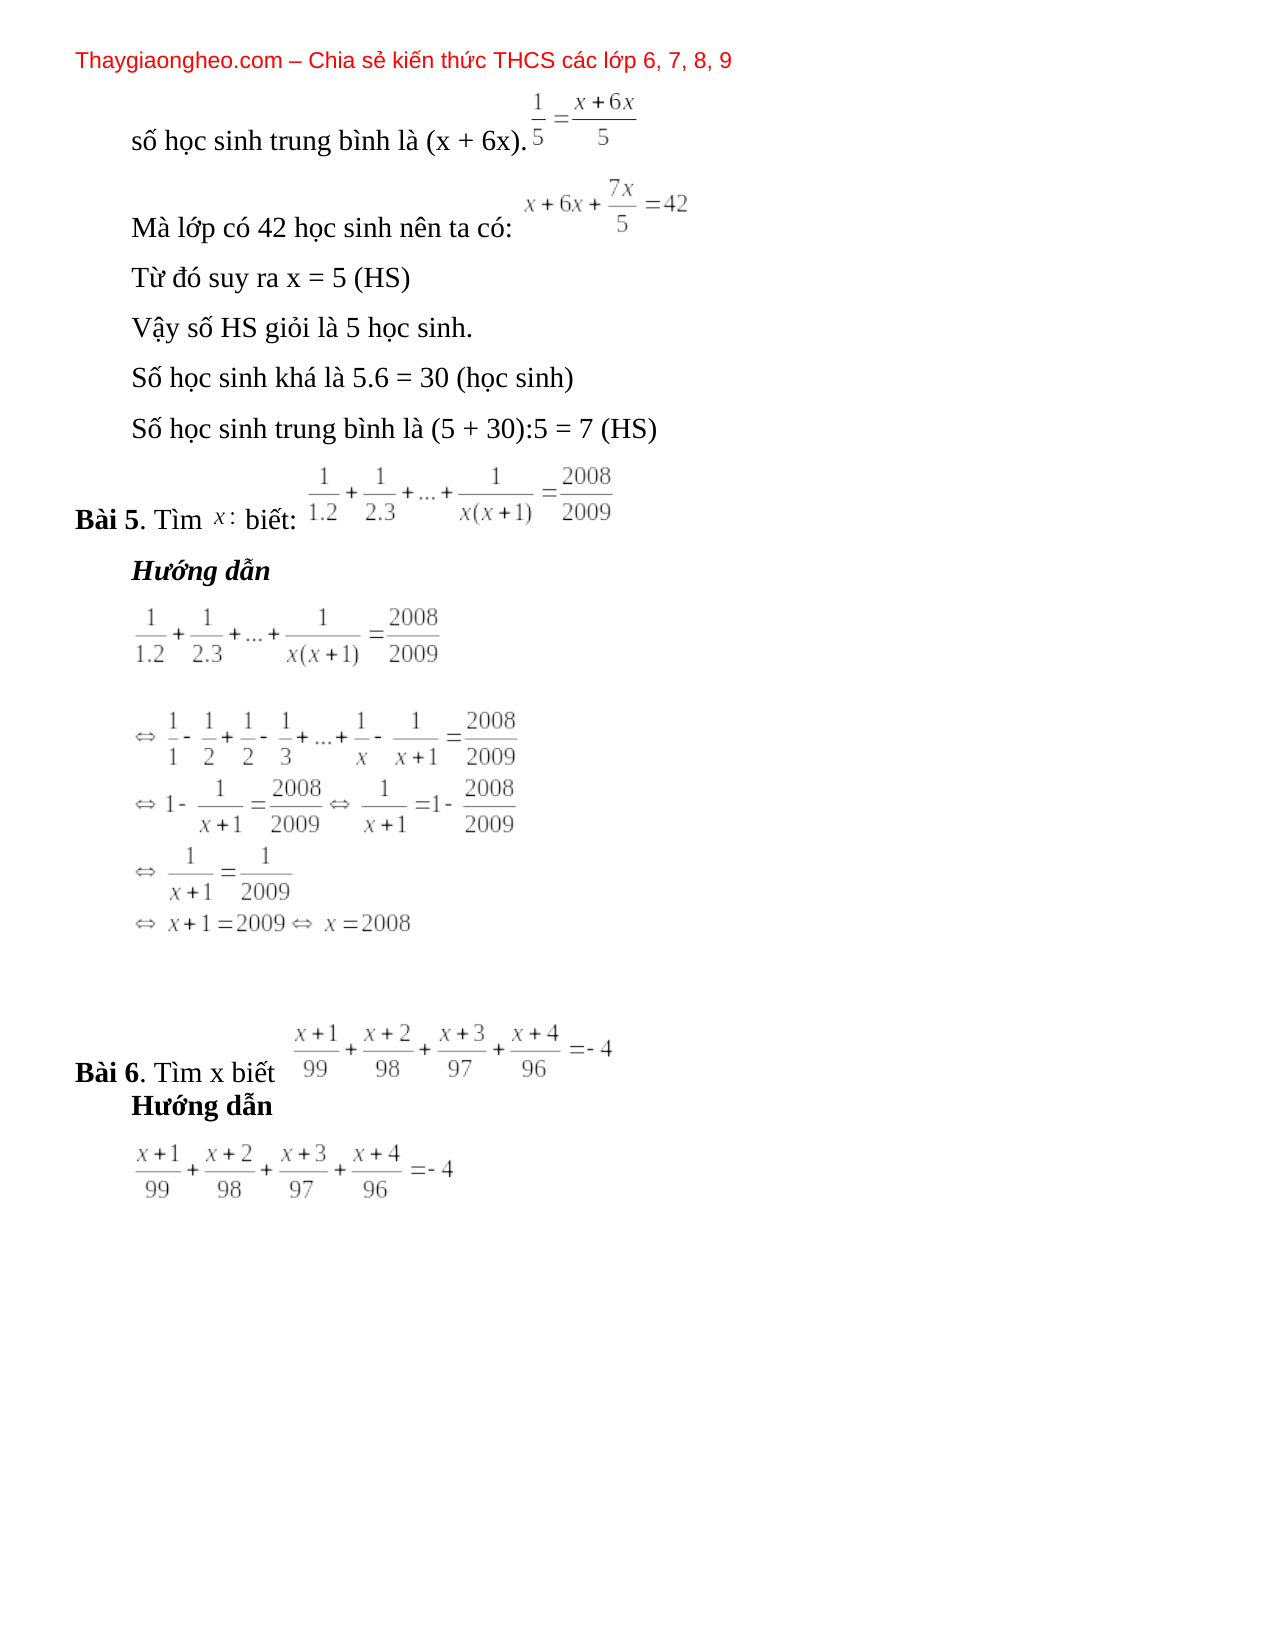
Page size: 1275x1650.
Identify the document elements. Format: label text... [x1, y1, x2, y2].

text Hướng dẫn [75, 553, 1200, 586]
text Từ đó suy ra x = 5 (HS) [75, 260, 1200, 293]
text Số học sinh khá là 5.6 = 30 (học sinh) [75, 361, 1200, 394]
text Bài 5. Tìm biết: [75, 461, 1200, 536]
text Hướng dẫn [75, 1088, 1200, 1122]
text Vậy số HS giỏi là 5 học sinh. [75, 310, 1200, 344]
text số học sinh trung bình là (x + 6x). [75, 86, 1200, 156]
text Bài 6. Tìm x biết [75, 1018, 1200, 1088]
text Mà lớp có 42 học sinh nên ta có: [75, 173, 1200, 243]
text Số học sinh trung bình là (5 + 30):5 = 7 (HS) [75, 411, 1200, 444]
